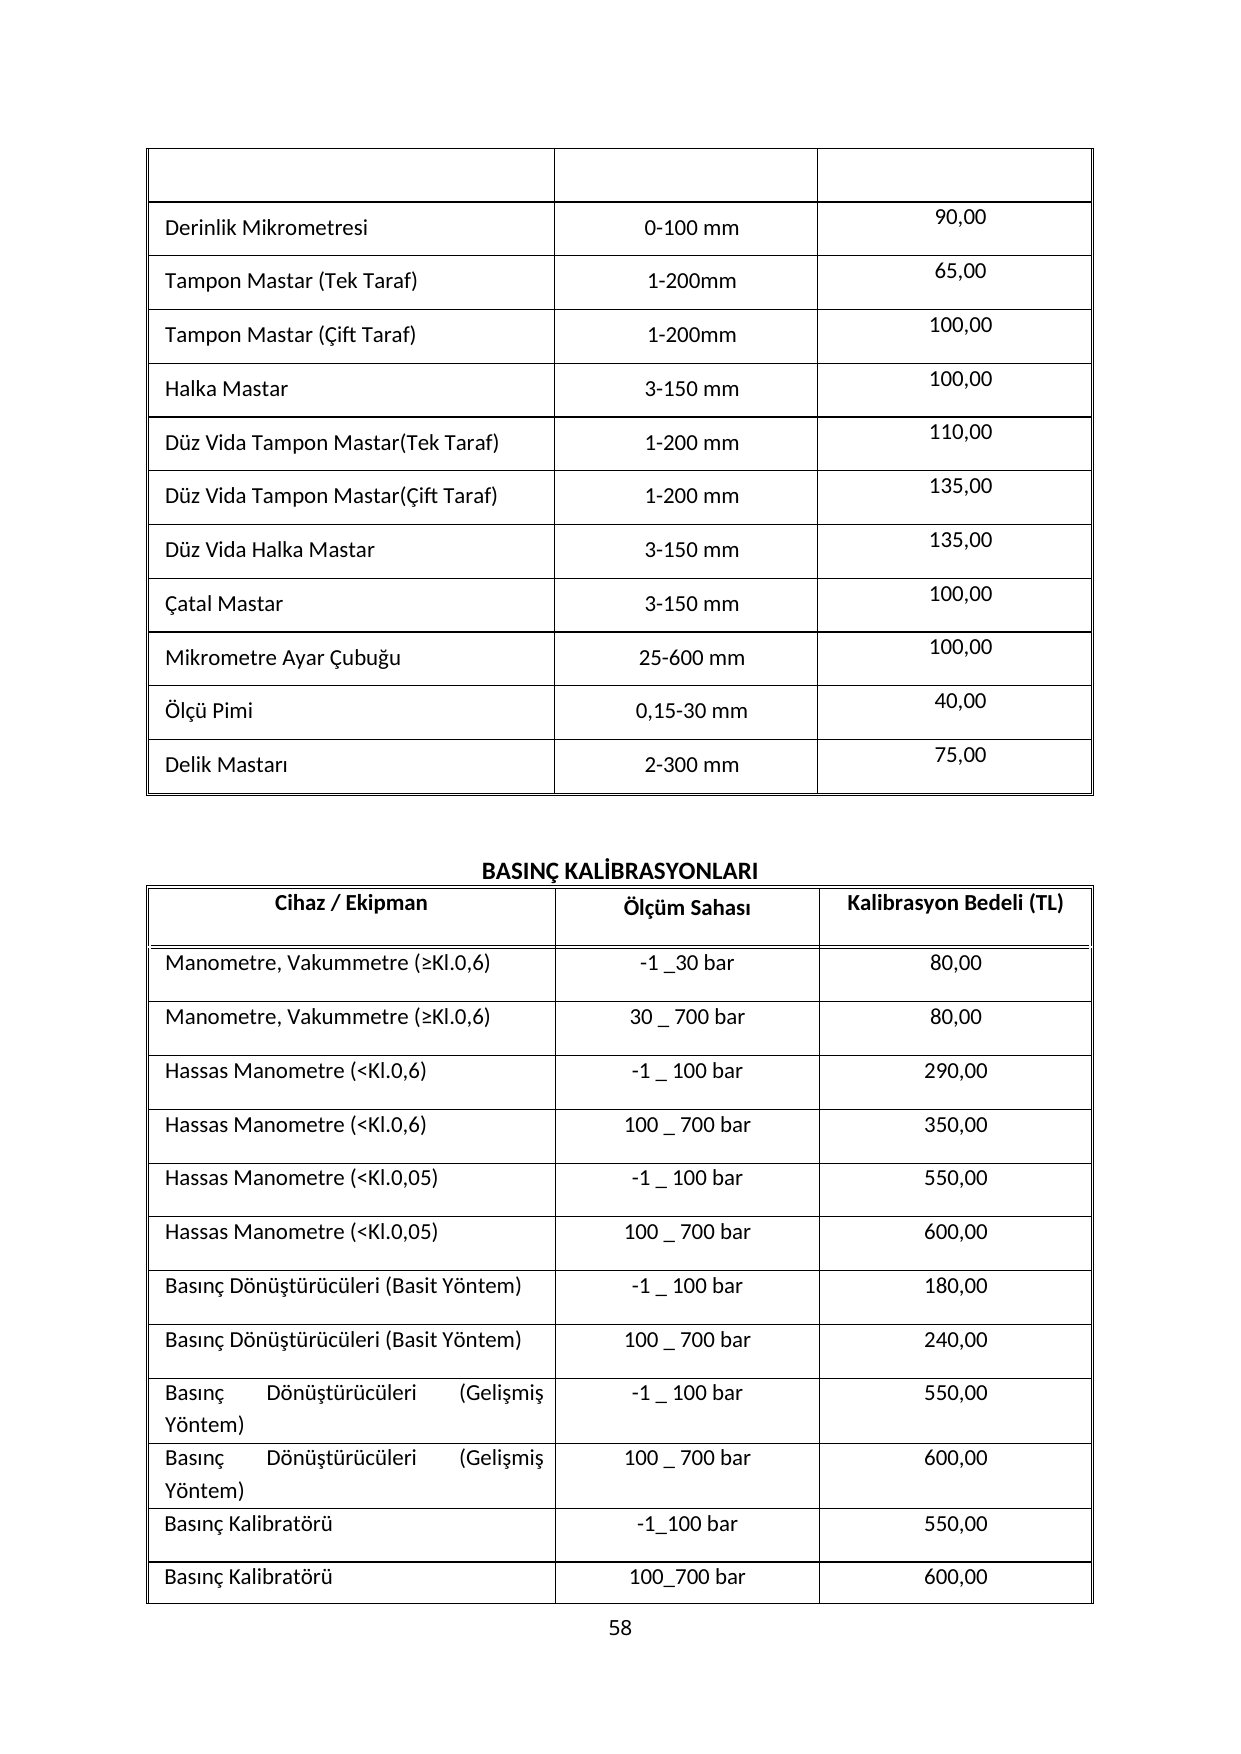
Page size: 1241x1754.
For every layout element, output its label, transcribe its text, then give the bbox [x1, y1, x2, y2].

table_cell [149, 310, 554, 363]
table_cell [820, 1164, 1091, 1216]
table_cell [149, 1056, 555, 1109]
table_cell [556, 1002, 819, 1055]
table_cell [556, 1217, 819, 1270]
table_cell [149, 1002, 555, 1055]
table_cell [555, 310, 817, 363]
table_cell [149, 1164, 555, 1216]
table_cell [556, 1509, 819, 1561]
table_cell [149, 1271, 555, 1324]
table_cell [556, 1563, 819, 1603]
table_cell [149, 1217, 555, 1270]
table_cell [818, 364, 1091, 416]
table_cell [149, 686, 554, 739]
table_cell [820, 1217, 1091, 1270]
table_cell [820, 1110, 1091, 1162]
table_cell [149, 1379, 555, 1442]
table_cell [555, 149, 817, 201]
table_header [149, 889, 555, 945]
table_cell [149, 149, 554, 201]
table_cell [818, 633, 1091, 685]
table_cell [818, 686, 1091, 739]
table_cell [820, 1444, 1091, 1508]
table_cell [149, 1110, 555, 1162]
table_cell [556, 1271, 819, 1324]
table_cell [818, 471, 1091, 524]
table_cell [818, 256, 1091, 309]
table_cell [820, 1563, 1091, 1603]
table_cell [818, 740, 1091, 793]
subtitle BASINÇ KALİBRASYONLARI [148, 855, 1092, 885]
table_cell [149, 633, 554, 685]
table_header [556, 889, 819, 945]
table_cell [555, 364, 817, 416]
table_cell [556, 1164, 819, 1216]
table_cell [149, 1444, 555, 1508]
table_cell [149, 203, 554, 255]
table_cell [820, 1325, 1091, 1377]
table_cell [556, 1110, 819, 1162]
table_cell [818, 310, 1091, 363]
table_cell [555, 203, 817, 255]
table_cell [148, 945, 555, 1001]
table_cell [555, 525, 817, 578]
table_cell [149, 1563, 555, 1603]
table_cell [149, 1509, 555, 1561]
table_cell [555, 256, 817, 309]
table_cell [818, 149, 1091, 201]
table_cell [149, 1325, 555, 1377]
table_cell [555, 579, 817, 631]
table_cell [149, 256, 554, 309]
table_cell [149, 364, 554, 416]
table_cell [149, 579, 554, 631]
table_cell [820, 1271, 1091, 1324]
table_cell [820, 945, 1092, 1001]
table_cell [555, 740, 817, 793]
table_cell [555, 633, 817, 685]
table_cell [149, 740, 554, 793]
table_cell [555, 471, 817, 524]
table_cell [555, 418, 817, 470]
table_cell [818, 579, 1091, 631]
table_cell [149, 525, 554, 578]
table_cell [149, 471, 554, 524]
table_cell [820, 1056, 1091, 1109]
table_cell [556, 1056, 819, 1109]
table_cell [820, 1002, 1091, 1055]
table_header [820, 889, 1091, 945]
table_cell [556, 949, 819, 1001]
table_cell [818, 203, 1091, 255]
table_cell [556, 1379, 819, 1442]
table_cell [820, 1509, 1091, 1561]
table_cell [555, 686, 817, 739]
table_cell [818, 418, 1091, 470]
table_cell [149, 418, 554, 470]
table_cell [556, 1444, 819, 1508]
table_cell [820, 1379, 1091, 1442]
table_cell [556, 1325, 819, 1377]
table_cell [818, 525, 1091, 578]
